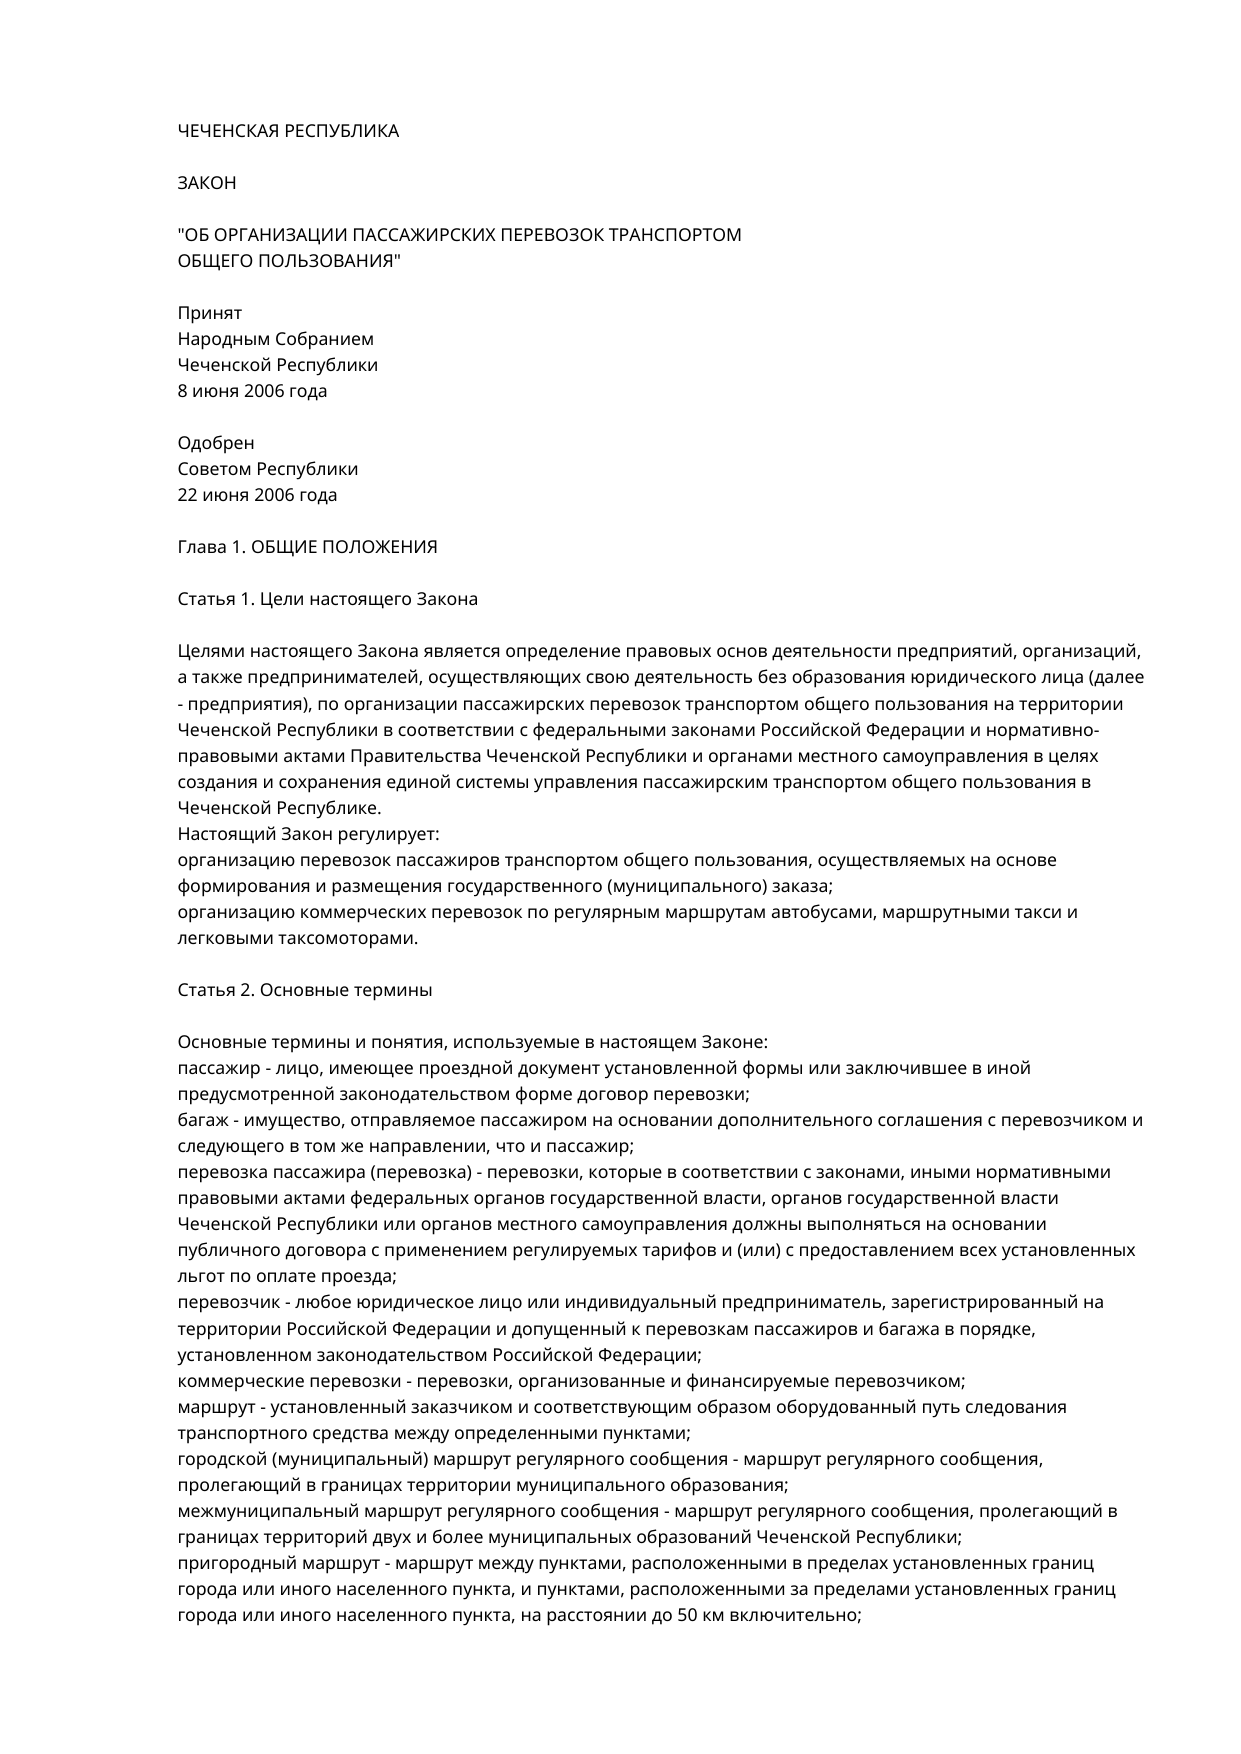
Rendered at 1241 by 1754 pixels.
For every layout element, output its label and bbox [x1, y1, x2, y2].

text [177, 118, 1152, 1627]
